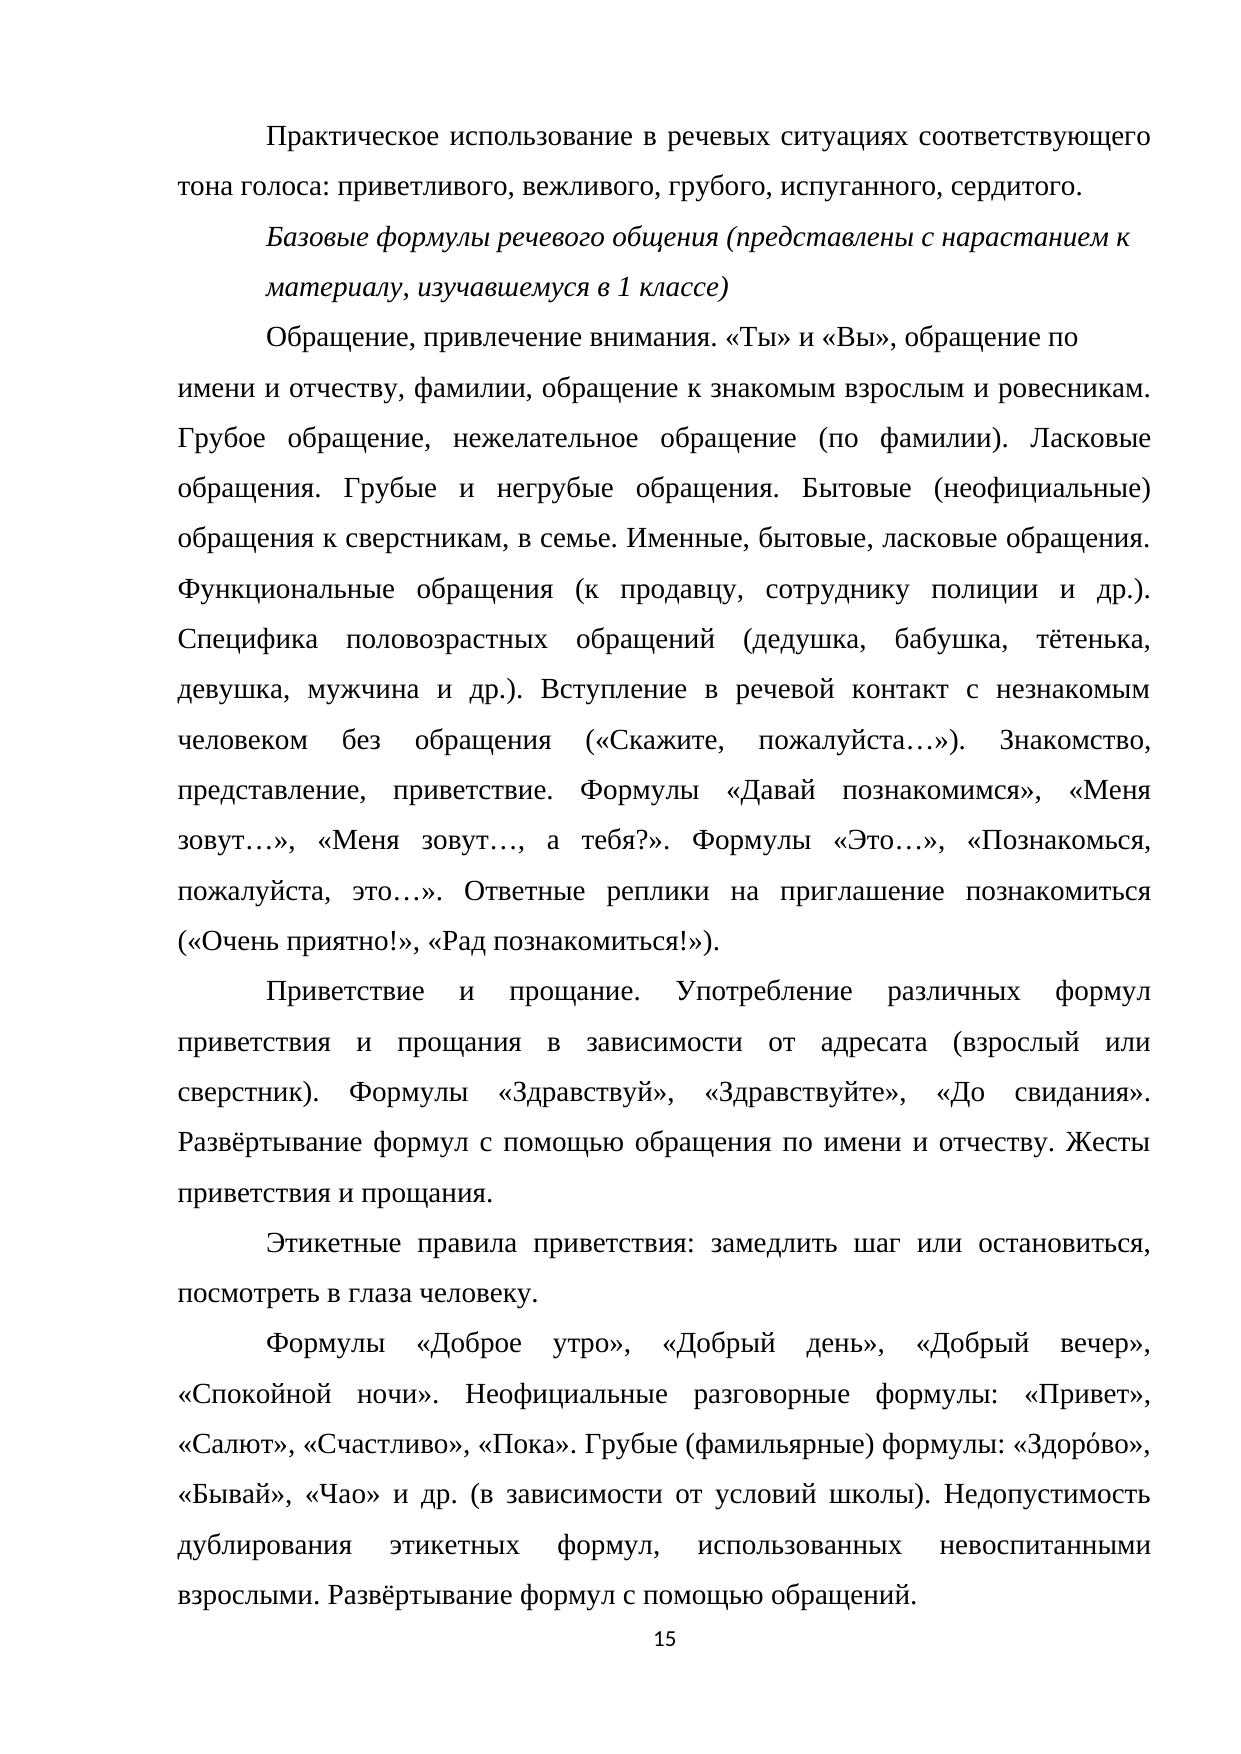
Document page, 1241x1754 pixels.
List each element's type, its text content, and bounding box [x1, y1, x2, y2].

text Практическое использование в речевых ситуациях соответствующего тона голоса: приветливого, вежливого, грубого, испуганного, сердитого. [177, 118, 1152, 202]
text Приветствие и прощание. Употребление различных формул приветствия и прощания в зависимости от адресата (взрослый или сверстник). Формулы «Здравствуй», «Здравствуйте», «До свидания». Развёртывание формул с помощью обращения по имени и отчеству. Жесты приветствия и прощания. [177, 973, 1152, 1208]
text Базовые формулы речевого общения (представлены с нарастанием к [177, 219, 1152, 252]
text имени и отчеству, фамилии, обращение к знакомым взрослым и ровесникам. Грубое обращение, нежелательное обращение (по фамилии). Ласковые обращения. Грубые и негрубые обращения. Бытовые (неофициальные) обращения к сверстникам, в семье. Именные, бытовые, ласковые обращения. Функциональные обращения (к продавцу, сотруднику полиции и др.). Специфика половозрастных обращений (дедушка, бабушка, тётенька, девушка, мужчина и др.). Вступление в речевой контакт с незнакомым человеком без обращения («Скажите, пожалуйста…»). Знакомство, представление, приветствие. Формулы «Давай познакомимся», «Меня зовут…», «Меня зовут…, а тебя?». Формулы «Это…», «Познакомься, пожалуйста, это…». Ответные реплики на приглашение познакомиться («Очень приятно!», «Рад познакомиться!»). [177, 370, 1152, 957]
text Этикетные правила приветствия: замедлить шаг или остановиться, посмотреть в глаза человеку. [177, 1225, 1152, 1309]
text Формулы «Доброе утро», «Добрый день», «Добрый вечер», «Спокойной ночи». Неофициальные разговорные формулы: «Привет», «Салют», «Счастливо», «Пока». Грубые (фамильярные) формулы: «Здорόво», «Бывай», «Чао» и др. (в зависимости от условий школы). Недопустимость дублирования этикетных формул, использованных невоспитанными взрослыми. Развёртывание формул с помощью обращений. [177, 1326, 1152, 1611]
text материалу, изучавшемуся в 1 классе) [177, 269, 1152, 303]
text Обращение, привлечение внимания. «Ты» и «Вы», обращение по [177, 319, 1152, 353]
